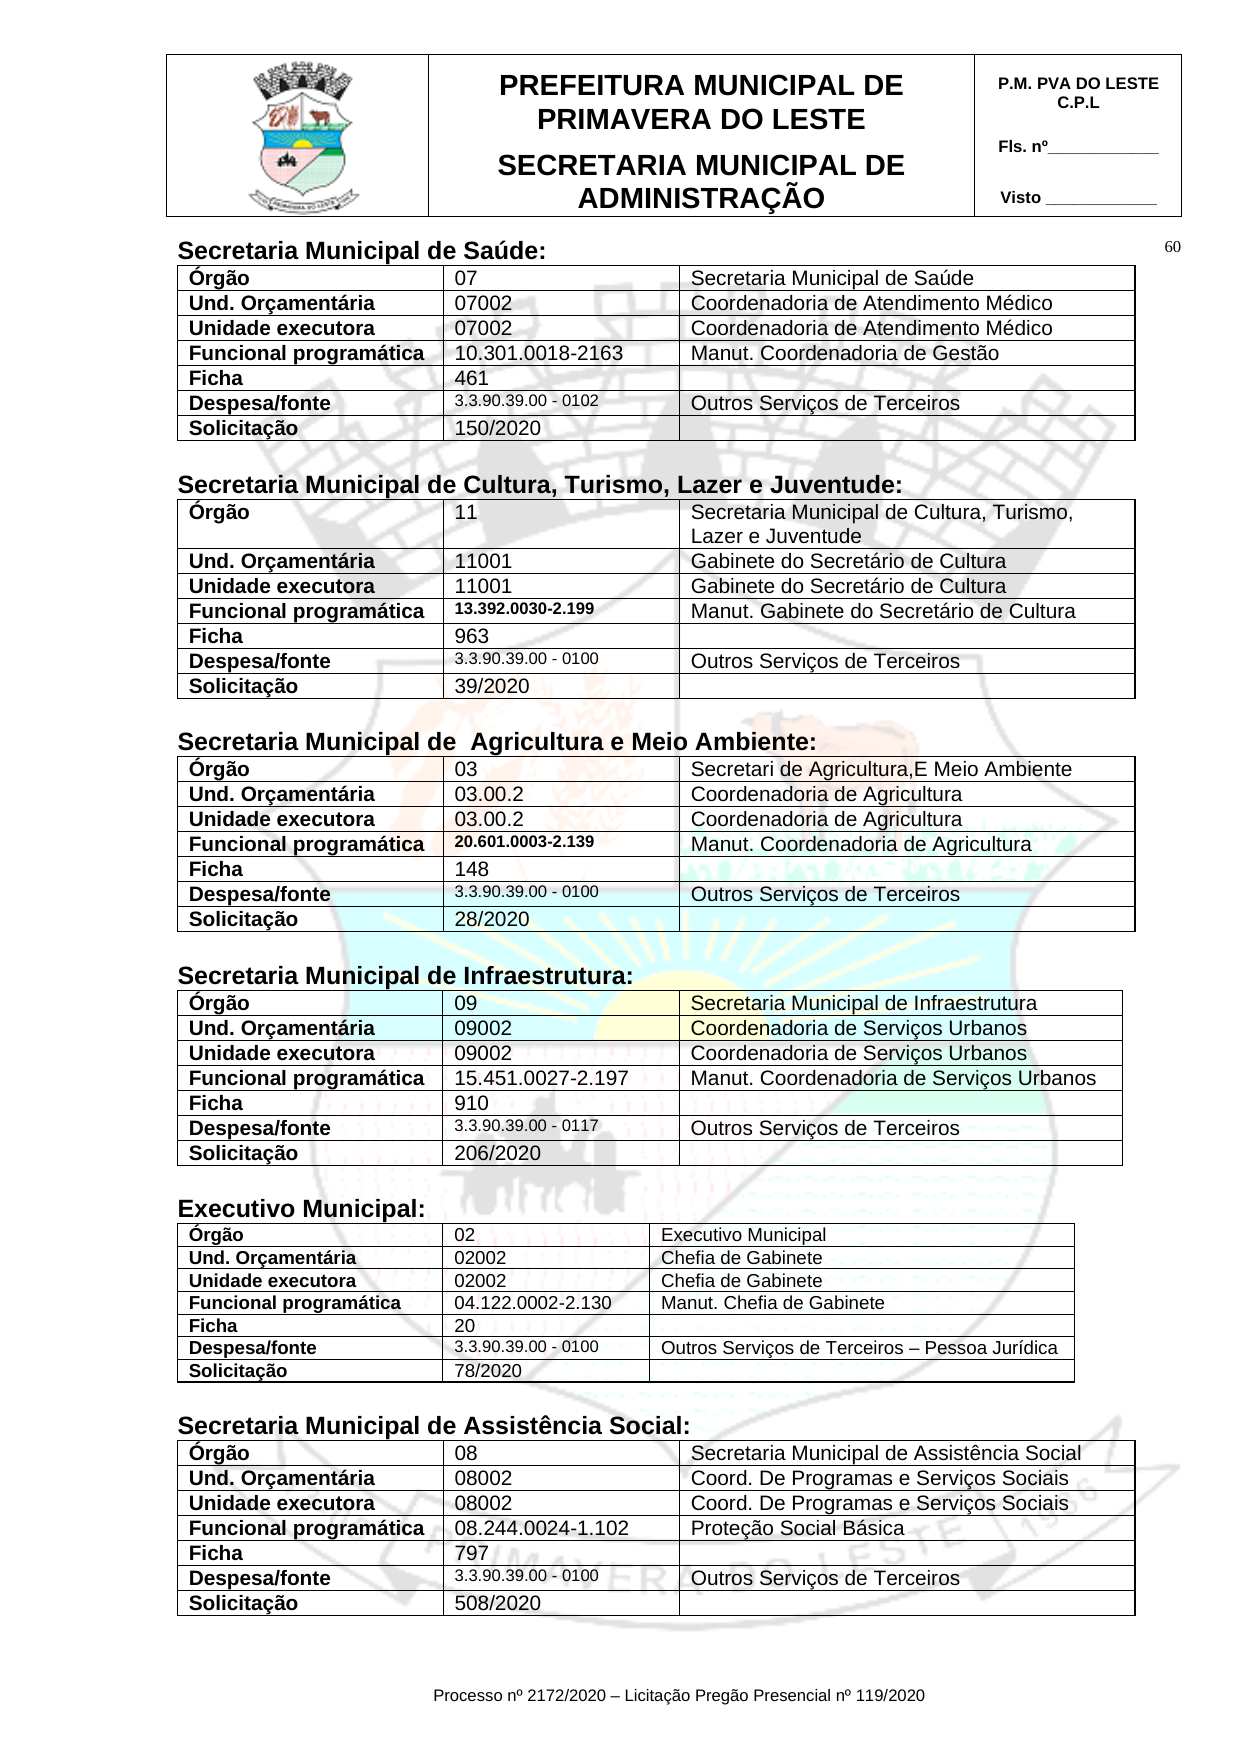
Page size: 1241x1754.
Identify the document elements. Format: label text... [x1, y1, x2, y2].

table_cell Outros Serviços de Terceiros [680, 1566, 1134, 1590]
table_cell Manut. Chefia de Gabinete [650, 1292, 1074, 1313]
table_cell 07002 [444, 316, 679, 340]
table_cell 15.451.0027-2.197 [443, 1066, 679, 1089]
table_cell 20 [443, 1315, 649, 1336]
table_cell Despesa/fonte [178, 391, 443, 415]
table_cell Unidade executora [178, 1269, 442, 1291]
table_cell 09002 [443, 1041, 679, 1064]
table_cell Outros Serviços de Terceiros [680, 391, 1134, 415]
table_cell Manut. Coordenadoria de Agricultura [680, 832, 1134, 856]
table_cell Unidade executora [178, 1041, 442, 1064]
table_cell 3.3.90.39.00 - 0117 [443, 1116, 679, 1139]
table_cell 28/2020 [444, 907, 679, 931]
table_cell 78/2020 [443, 1360, 649, 1381]
table_cell Ficha [178, 1091, 442, 1114]
table_cell 910 [443, 1091, 679, 1114]
table_cell 797 [444, 1541, 679, 1565]
table_cell 02002 [443, 1269, 649, 1291]
table_cell Funcional programática [178, 1516, 443, 1540]
table_cell Ficha [178, 857, 443, 881]
table_cell Und. Orçamentária [178, 291, 443, 315]
table_cell [680, 857, 1134, 881]
text Secretaria Municipal de Cultura, Turismo, Lazer e Juventude: [177, 470, 1181, 498]
table_cell Funcional programática [178, 832, 443, 856]
table_cell Coordenadoria de Agricultura [680, 782, 1134, 806]
table_cell Chefia de Gabinete [650, 1247, 1074, 1268]
table_header 02 [443, 1224, 649, 1246]
table_cell Manut. Coordenadoria de Gestão [680, 341, 1134, 365]
table_cell Coordenadoria de Agricultura [680, 807, 1134, 831]
table_header Secretaria Municipal de Infraestrutura [680, 991, 1122, 1014]
table_header Secretaria Municipal de Cultura, Turismo, Lazer e Juventude [680, 500, 1134, 547]
table_cell Manut. Gabinete do Secretário de Cultura [680, 599, 1134, 622]
table_cell 3.3.90.39.00 - 0100 [444, 1566, 679, 1590]
table_cell 04.122.0002-2.130 [443, 1292, 649, 1313]
table_header Órgão [178, 500, 443, 547]
table_cell Coordenadoria de Atendimento Médico [680, 316, 1134, 340]
table_cell 08002 [444, 1491, 679, 1515]
picture [242, 60, 363, 215]
text Secretaria Municipal de Saúde: [177, 236, 1181, 265]
table_cell Chefia de Gabinete [650, 1269, 1074, 1291]
table_cell Solicitação [178, 1591, 443, 1615]
table_cell 02002 [443, 1247, 649, 1268]
table_cell 08.244.0024-1.102 [444, 1516, 679, 1540]
table_header Secretaria Municipal de Saúde [680, 266, 1134, 290]
table_cell 09002 [443, 1016, 679, 1039]
table_cell Solicitação [178, 1141, 442, 1164]
table_cell [680, 1591, 1134, 1615]
table_cell [680, 1141, 1122, 1164]
table_cell 3.3.90.39.00 - 0100 [443, 1337, 649, 1359]
table_cell Funcional programática [178, 341, 443, 365]
table_header Secretaria Municipal de Assistência Social [680, 1441, 1134, 1465]
table_cell 07002 [444, 291, 679, 315]
table_cell [680, 907, 1134, 931]
table_cell Und. Orçamentária [178, 782, 443, 806]
table_cell Despesa/fonte [178, 1566, 443, 1590]
table_header 08 [444, 1441, 679, 1465]
table_cell 3.3.90.39.00 - 0102 [444, 391, 679, 415]
table_cell Coord. De Programas e Serviços Sociais [680, 1466, 1134, 1490]
table_cell [680, 416, 1134, 440]
table_header 11 [444, 500, 679, 547]
table_cell 11001 [444, 574, 679, 597]
table_cell Unidade executora [178, 574, 443, 597]
table_cell Ficha [178, 1541, 443, 1565]
table_cell Funcional programática [178, 1292, 442, 1313]
table_cell 10.301.0018-2163 [444, 341, 679, 365]
table_cell Und. Orçamentária [178, 1247, 442, 1268]
table_cell Outros Serviços de Terceiros – Pessoa Jurídica [650, 1337, 1074, 1359]
table_header 09 [443, 991, 679, 1014]
table_cell Solicitação [178, 1360, 442, 1381]
table_cell Gabinete do Secretário de Cultura [680, 549, 1134, 572]
table_cell Ficha [178, 1315, 442, 1336]
table_header Secretari de Agricultura,E Meio Ambiente [680, 757, 1134, 781]
table_cell Solicitação [178, 674, 443, 697]
table_cell 11001 [444, 549, 679, 572]
table_cell [680, 1541, 1134, 1565]
table_cell [680, 674, 1134, 697]
table_cell Despesa/fonte [178, 1337, 442, 1359]
text Executivo Municipal: [177, 1194, 1181, 1223]
table_cell Despesa/fonte [178, 882, 443, 906]
table_cell 39/2020 [444, 674, 679, 697]
table_cell 20.601.0003-2.139 [444, 832, 679, 856]
table_header Órgão [178, 757, 443, 781]
table_cell Und. Orçamentária [178, 1466, 443, 1490]
table_header 07 [444, 266, 679, 290]
table_header Órgão [178, 1224, 442, 1246]
table_header 03 [444, 757, 679, 781]
table_cell [680, 1091, 1122, 1114]
table_cell Unidade executora [178, 1491, 443, 1515]
table_cell Despesa/fonte [178, 649, 443, 672]
table_cell 206/2020 [443, 1141, 679, 1164]
text Secretaria Municipal de Assistência Social: [177, 1411, 1181, 1440]
table_cell Gabinete do Secretário de Cultura [680, 574, 1134, 597]
table_header Órgão [178, 1441, 443, 1465]
table_cell Funcional programática [178, 1066, 442, 1089]
table_cell Solicitação [178, 416, 443, 440]
table_cell 08002 [444, 1466, 679, 1490]
table_cell Ficha [178, 624, 443, 647]
table_cell [680, 624, 1134, 647]
table_cell 03.00.2 [444, 782, 679, 806]
table_cell 461 [444, 366, 679, 390]
table_cell Unidade executora [178, 807, 443, 831]
table_cell Coordenadoria de Serviços Urbanos [680, 1016, 1122, 1039]
table_cell 150/2020 [444, 416, 679, 440]
table_cell Manut. Coordenadoria de Serviços Urbanos [680, 1066, 1122, 1089]
table_cell Unidade executora [178, 316, 443, 340]
table_cell Solicitação [178, 907, 443, 931]
table_header Executivo Municipal [650, 1224, 1074, 1246]
table_header Órgão [178, 991, 442, 1014]
table_cell 963 [444, 624, 679, 647]
table_cell 3.3.90.39.00 - 0100 [444, 882, 679, 906]
table_cell Despesa/fonte [178, 1116, 442, 1139]
table_cell Outros Serviços de Terceiros [680, 882, 1134, 906]
table_cell 3.3.90.39.00 - 0100 [444, 649, 679, 672]
table_cell [650, 1315, 1074, 1336]
table_cell Outros Serviços de Terceiros [680, 1116, 1122, 1139]
table_cell [680, 366, 1134, 390]
table_cell Und. Orçamentária [178, 1016, 442, 1039]
table_cell Proteção Social Básica [680, 1516, 1134, 1540]
table_cell [650, 1360, 1074, 1381]
text Secretaria Municipal de Infraestrutura: [177, 961, 1181, 989]
table_header Órgão [178, 266, 443, 290]
table_cell 148 [444, 857, 679, 881]
table_cell Coordenadoria de Atendimento Médico [680, 291, 1134, 315]
table_cell 03.00.2 [444, 807, 679, 831]
table_cell Outros Serviços de Terceiros [680, 649, 1134, 672]
text Secretaria Municipal de Agricultura e Meio Ambiente: [177, 727, 1181, 756]
table_cell 13.392.0030-2.199 [444, 599, 679, 622]
table_cell Coordenadoria de Serviços Urbanos [680, 1041, 1122, 1064]
table_cell Funcional programática [178, 599, 443, 622]
table_cell 508/2020 [444, 1591, 679, 1615]
table_cell Coord. De Programas e Serviços Sociais [680, 1491, 1134, 1515]
table_cell Und. Orçamentária [178, 549, 443, 572]
table_cell Ficha [178, 366, 443, 390]
